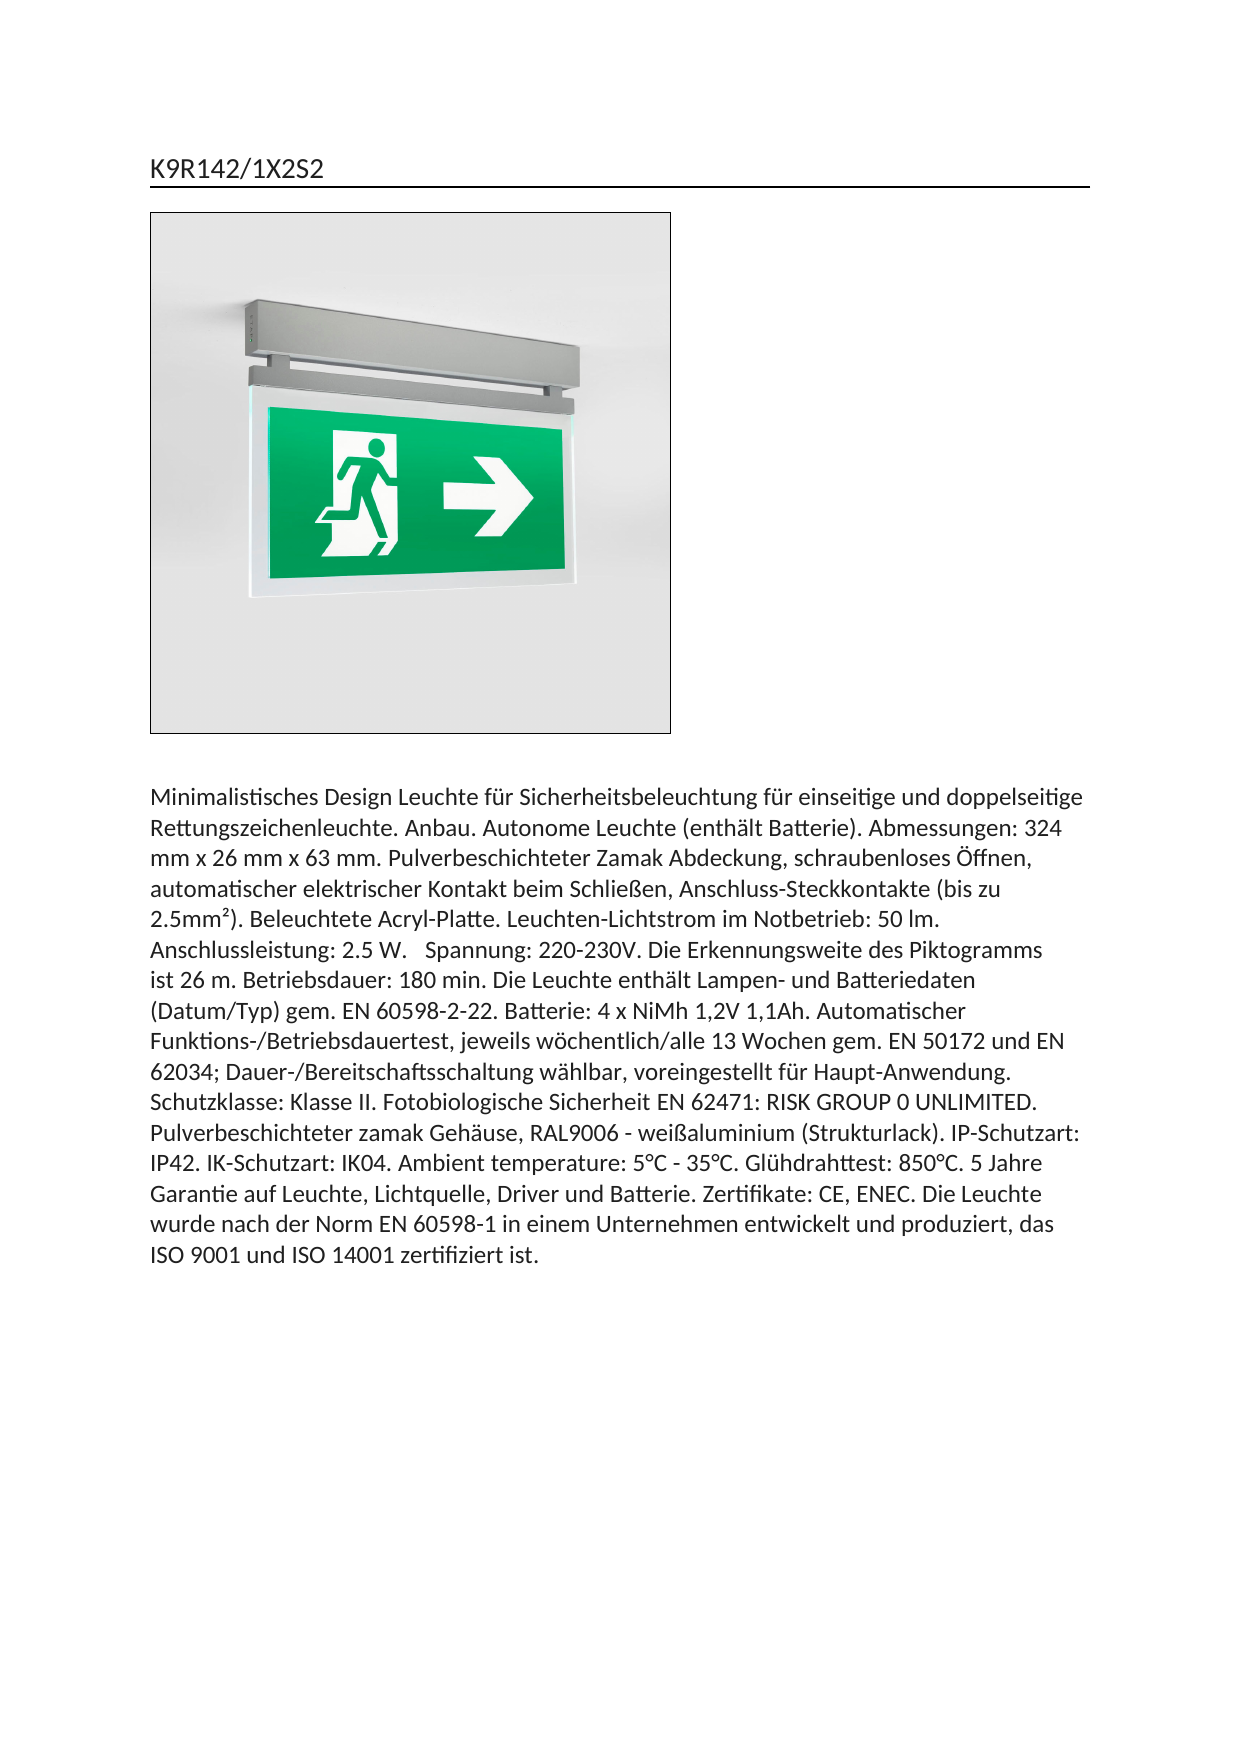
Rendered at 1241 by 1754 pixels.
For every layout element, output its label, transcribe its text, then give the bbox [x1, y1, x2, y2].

text Minimalistisches Design Leuchte für Sicherheitsbeleuchtung für einseitige und doppelseitige Rettungszeichenleuchte. Anbau. Autonome Leuchte (enthält Batterie). Abmessungen: 324 mm x 26 mm x 63 mm. Pulverbeschichteter Zamak Abdeckung, schraubenloses Öffnen, automatischer elektrischer Kontakt beim Schließen, Anschluss-Steckkontakte (bis zu 2.5mm²). Beleuchtete Acryl-Platte. Leuchten-Lichtstrom im Notbetrieb: 50 lm. Anschlussleistung: 2.5 W. Spannung: 220-230V. Die Erkennungsweite des Piktogramms ist 26 m. Betriebsdauer: 180 min. Die Leuchte enthält Lampen- und Batteriedaten (Datum/Typ) gem. EN 60598-2-22. Batterie: 4 x NiMh 1,2V 1,1Ah. Automatischer Funktions-/Betriebsdauertest, jeweils wöchentlich/alle 13 Wochen gem. EN 50172 und EN 62034; Dauer-/Bereitschaftsschaltung wählbar, voreingestellt für Haupt-Anwendung. Schutzklasse: Klasse II. Fotobiologische Sicherheit EN 62471: RISK GROUP 0 UNLIMITED. Pulverbeschichteter zamak Gehäuse, RAL9006 - weißaluminium (Strukturlack). IP-Schutzart: IP42. IK-Schutzart: IK04. Ambient temperature: 5°C - 35°C. Glühdrahttest: 850°C. 5 Jahre Garantie auf Leuchte, Lichtquelle, Driver und Batterie. Zertifikate: CE, ENEC. Die Leuchte wurde nach der Norm EN 60598-1 in einem Unternehmen entwickelt und produziert, das ISO 9001 und ISO 14001 zertifiziert ist. [150, 781, 1090, 1269]
picture [151, 213, 670, 733]
text K9R142/1X2S2 [150, 150, 1090, 186]
